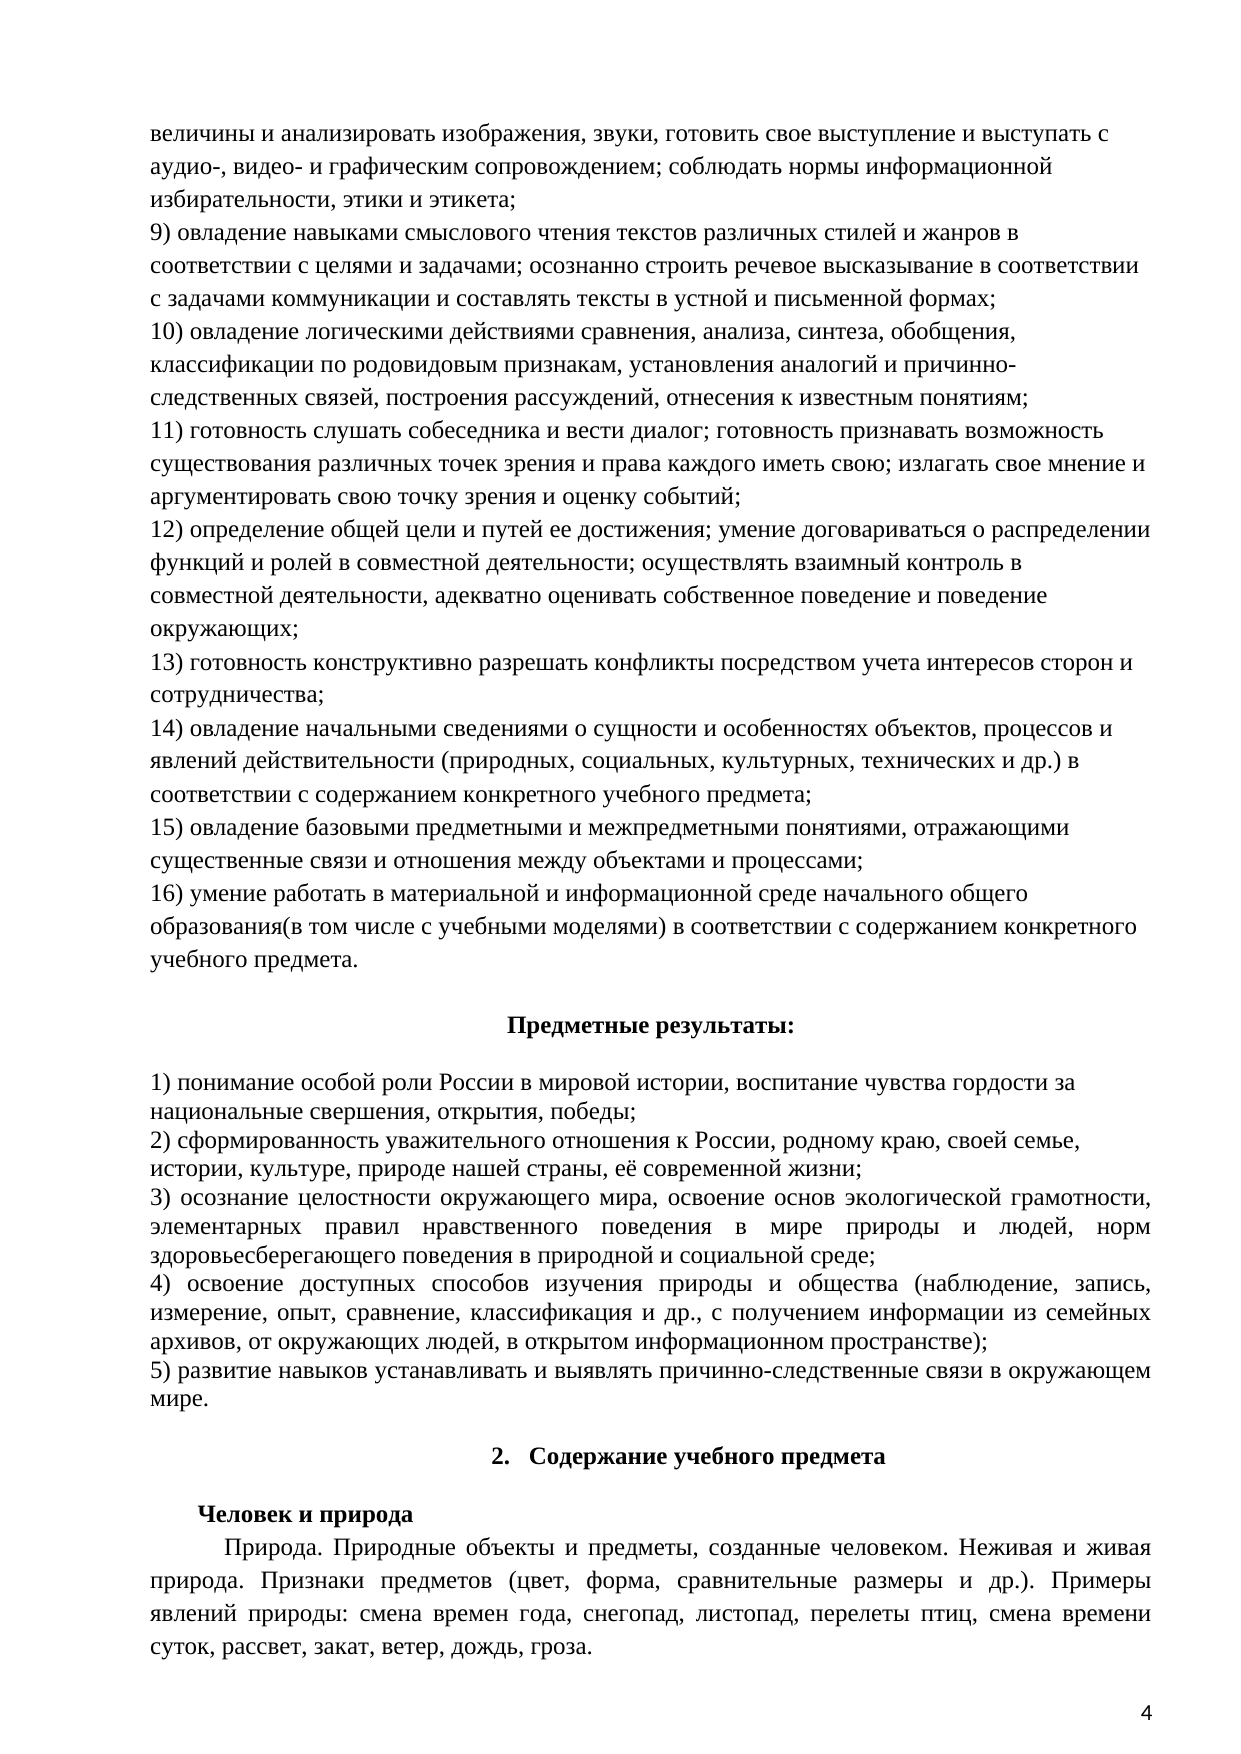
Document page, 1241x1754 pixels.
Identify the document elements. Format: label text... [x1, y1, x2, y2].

text 2) сформированность уважительного отношения к России, родному краю, своей семье, истории, культуре, природе нашей страны, её современной жизни; [150, 1125, 1152, 1182]
text существования различных точек зрения и права каждого иметь свою; излагать свое мнение и [150, 448, 1152, 477]
text 3) осознание целостности окружающего мира, освоение основ экологической грамотности, элементарных правил нравственного поведения в мире природы и людей, норм здоровьесберегающего поведения в природной и социальной среде; [150, 1182, 1152, 1268]
text функций и ролей в совместной деятельности; осуществлять взаимный контроль в совместной деятельности, адекватно оценивать собственное поведение и поведение окружающих; [150, 547, 1152, 642]
text 12) определение общей цели и путей ее достижения; умение договариваться о распределении [150, 514, 1152, 543]
text 14) овладение начальными сведениями о сущности и особенностях объектов, процессов и [150, 713, 1152, 741]
text 15) овладение базовыми предметными и межпредметными понятиями, отражающими [150, 812, 1152, 840]
text Природа. Природные объекты и предметы, созданные человеком. Неживая и живая природа. Признаки предметов (цвет, форма, сравнительные размеры и др.). Примеры явлений природы: смена времен года, снегопад, листопад, перелеты птиц, смена времени суток, рассвет, закат, ветер, дождь, гроза. [150, 1532, 1152, 1659]
text 16) умение работать в материальной и информационной среде начального общего образования(в том числе с учебными моделями) в соответствии с содержанием конкретного учебного предмета. [150, 878, 1152, 972]
text 11) готовность слушать собеседника и вести диалог; готовность признавать возможность [150, 415, 1152, 444]
text 10) овладение логическими действиями сравнения, анализа, синтеза, обобщения, [150, 316, 1152, 345]
text 5) развитие навыков устанавливать и выявлять причинно-следственные связи в окружающем мире. [150, 1355, 1152, 1412]
text 9) овладение навыками смыслового чтения текстов различных стилей и жанров в соответствии с целями и задачами; осознанно строить речевое высказывание в соответствии с задачами коммуникации и составлять тексты в устной и письменной формах; [150, 217, 1152, 312]
text 4) освоение доступных способов изучения природы и общества (наблюдение, запись, измерение, опыт, сравнение, классификация и др., с получением информации из семейных архивов, от окружающих людей, в открытом информационном пространстве); [150, 1268, 1152, 1355]
text Предметные результаты: [150, 1010, 1152, 1038]
text явлений действительности (природных, социальных, культурных, технических и др.) в соответствии с содержанием конкретного учебного предмета; [150, 746, 1152, 807]
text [150, 118, 1152, 213]
text Человек и природа [150, 1499, 1152, 1527]
list Содержание учебного предмета [225, 1441, 1152, 1470]
text 1) понимание особой роли России в мировой истории, воспитание чувства гордости за национальные свершения, открытия, победы; [150, 1067, 1152, 1125]
text аргументировать свою точку зрения и оценку событий; [150, 481, 1152, 510]
text 13) готовность конструктивно разрешать конфликты посредством учета интересов сторон и [150, 647, 1152, 675]
text классификации по родовидовым признакам, установления аналогий и причинно-следственных связей, построения рассуждений, отнесения к известным понятиям; [150, 349, 1152, 411]
text существенные связи и отношения между объектами и процессами; [150, 845, 1152, 873]
text сотрудничества; [150, 679, 1152, 708]
